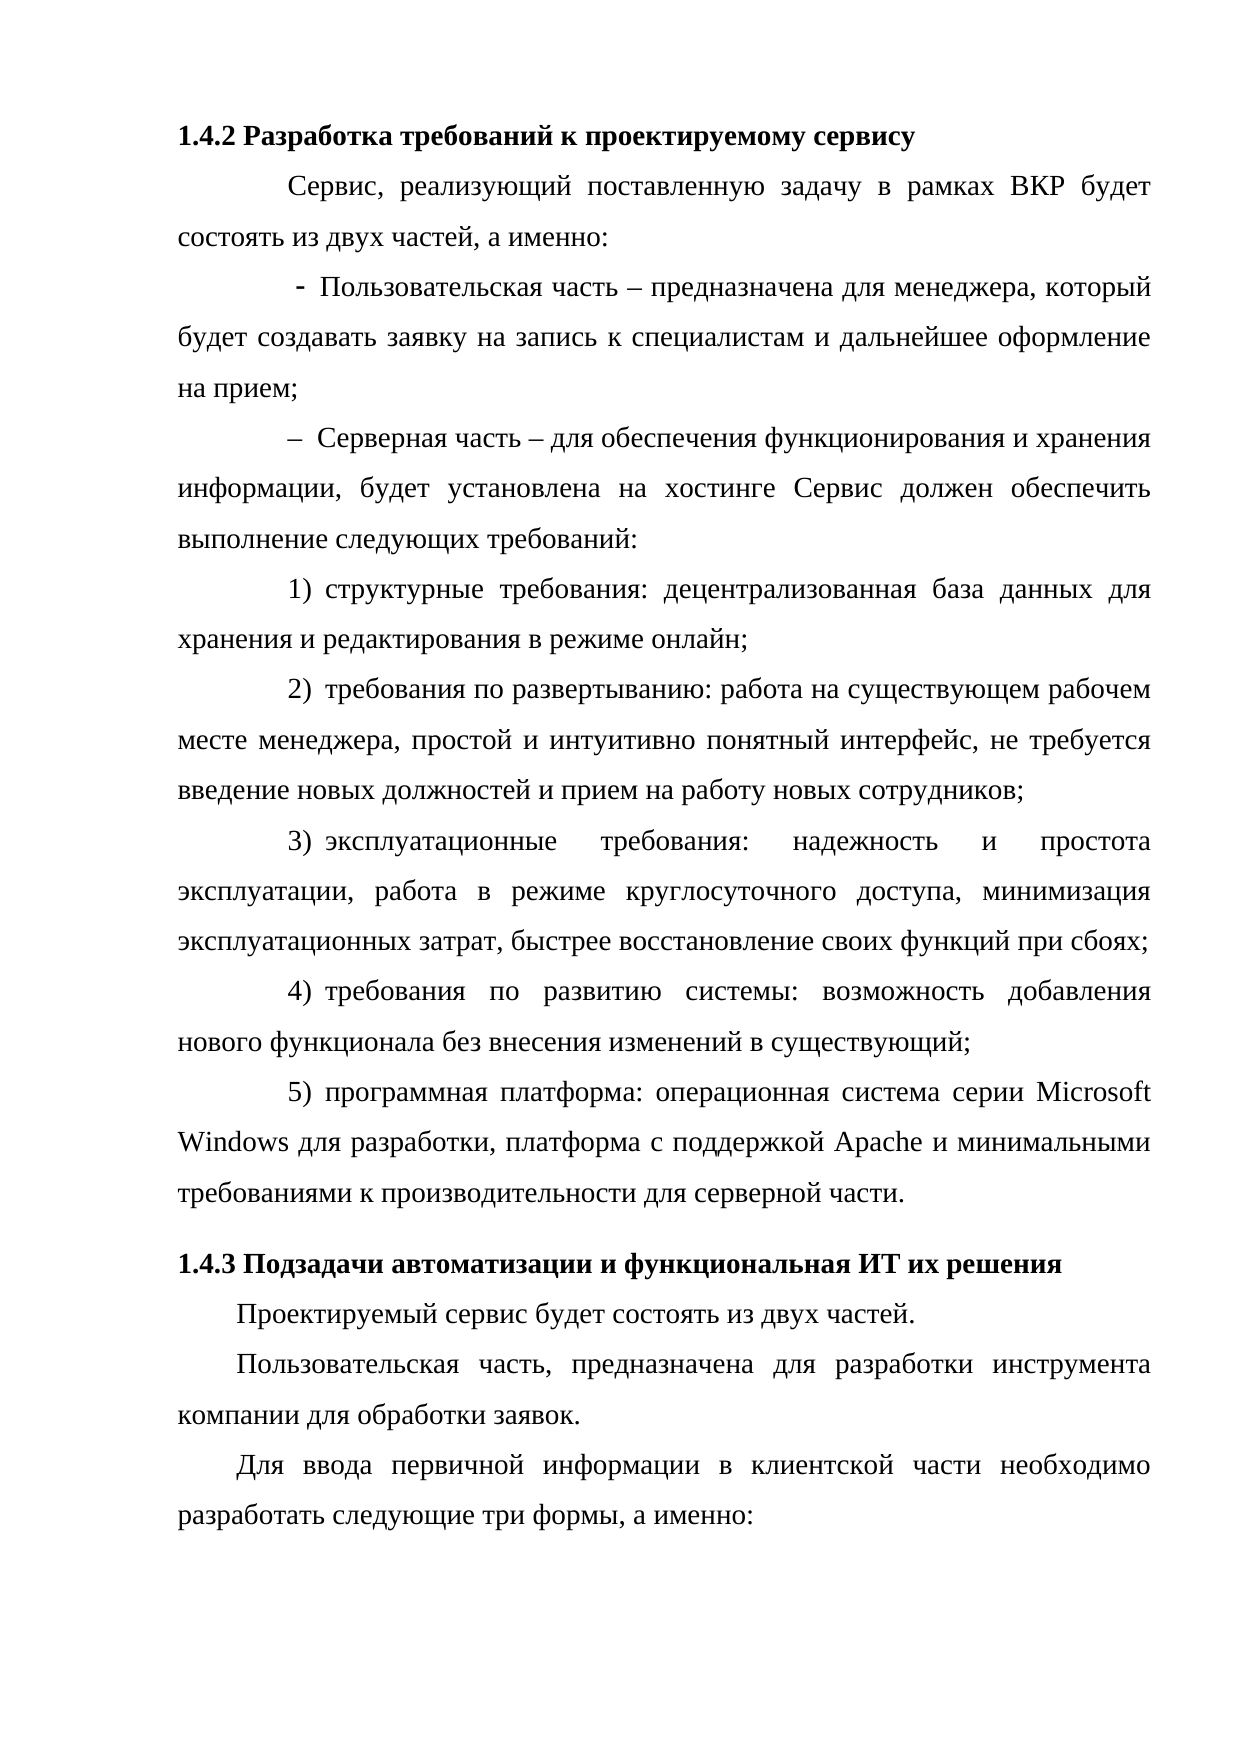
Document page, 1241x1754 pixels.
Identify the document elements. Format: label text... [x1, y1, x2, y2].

text 2) требования по развертыванию: работа на существующем рабочем месте менеджера, простой и интуитивно понятный интерфейс, не требуется введение новых должностей и прием на работу новых сотрудников; [177, 672, 1152, 806]
subtitle 1.4.2 Разработка требований к проектируемому сервису [177, 118, 1152, 152]
text Пользовательская часть, предназначена для разработки инструмента компании для обработки заявок. [177, 1347, 1152, 1430]
text 1) структурные требования: децентрализованная база данных для хранения и редактирования в режиме онлайн; [177, 571, 1152, 655]
subtitle 1.4.3 Подзадачи автоматизации и функциональная ИТ их решения [177, 1246, 1152, 1279]
text Для ввода первичной информации в клиентской части необходимо разработать следующие три формы, а именно: [177, 1447, 1152, 1531]
text 5) программная платформа: операционная система серии Microsoft Windows для разработки, платформа с поддержкой Apache и минимальными требованиями к производительности для серверной части. [177, 1074, 1152, 1208]
text Сервис, реализующий поставленную задачу в рамках ВКР будет состоять из двух частей, а именно: [177, 168, 1152, 252]
text – Серверная часть – для обеспечения функционирования и хранения информации, будет установлена на хостинге Сервис должен обеспечить выполнение следующих требований: [177, 420, 1152, 554]
text 3) эксплуатационные требования: надежность и простота эксплуатации, работа в режиме круглосуточного доступа, минимизация эксплуатационных затрат, быстрее восстановление своих функций при сбоях; [177, 823, 1152, 957]
text Проектируемый сервис будет состоять из двух частей. [177, 1296, 1152, 1330]
text 4) требования по развитию системы: возможность добавления нового функционала без внесения изменений в существующий; [177, 973, 1152, 1057]
list Пользовательская часть – предназначена для менеджера, который будет создавать заявку на запись к специалистам и дальнейшее оформление на прием; [177, 269, 1152, 403]
